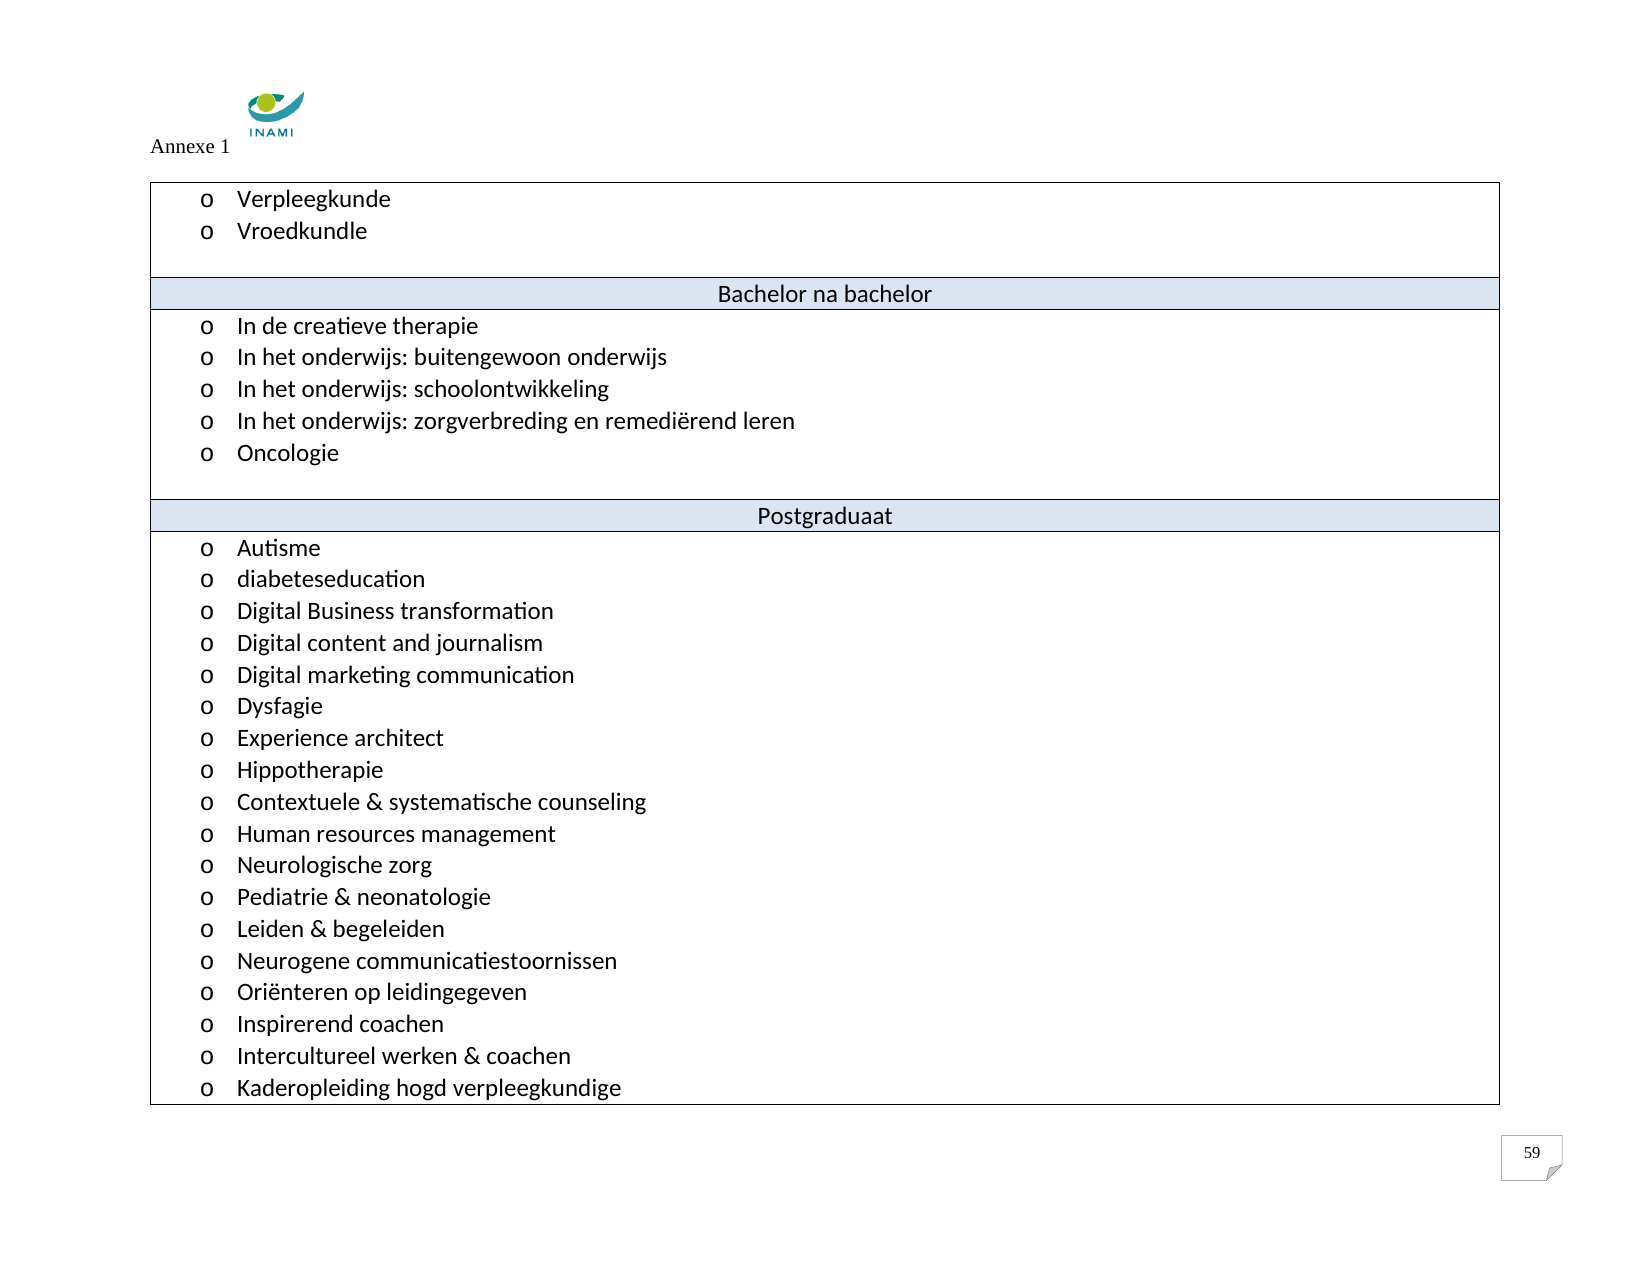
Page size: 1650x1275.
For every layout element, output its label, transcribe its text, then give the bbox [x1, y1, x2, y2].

table_cell Bachelor na bachelor [151, 278, 1499, 309]
table_cell In de creatieve therapie In het onderwijs: buitengewoon onderwijs In het onderwijs: schoolontwikkeling In het onderwijs: zorgverbreding en remediërend leren Oncologie [151, 310, 1499, 499]
picture [230, 73, 320, 154]
table_cell Postgraduaat [151, 500, 1499, 531]
